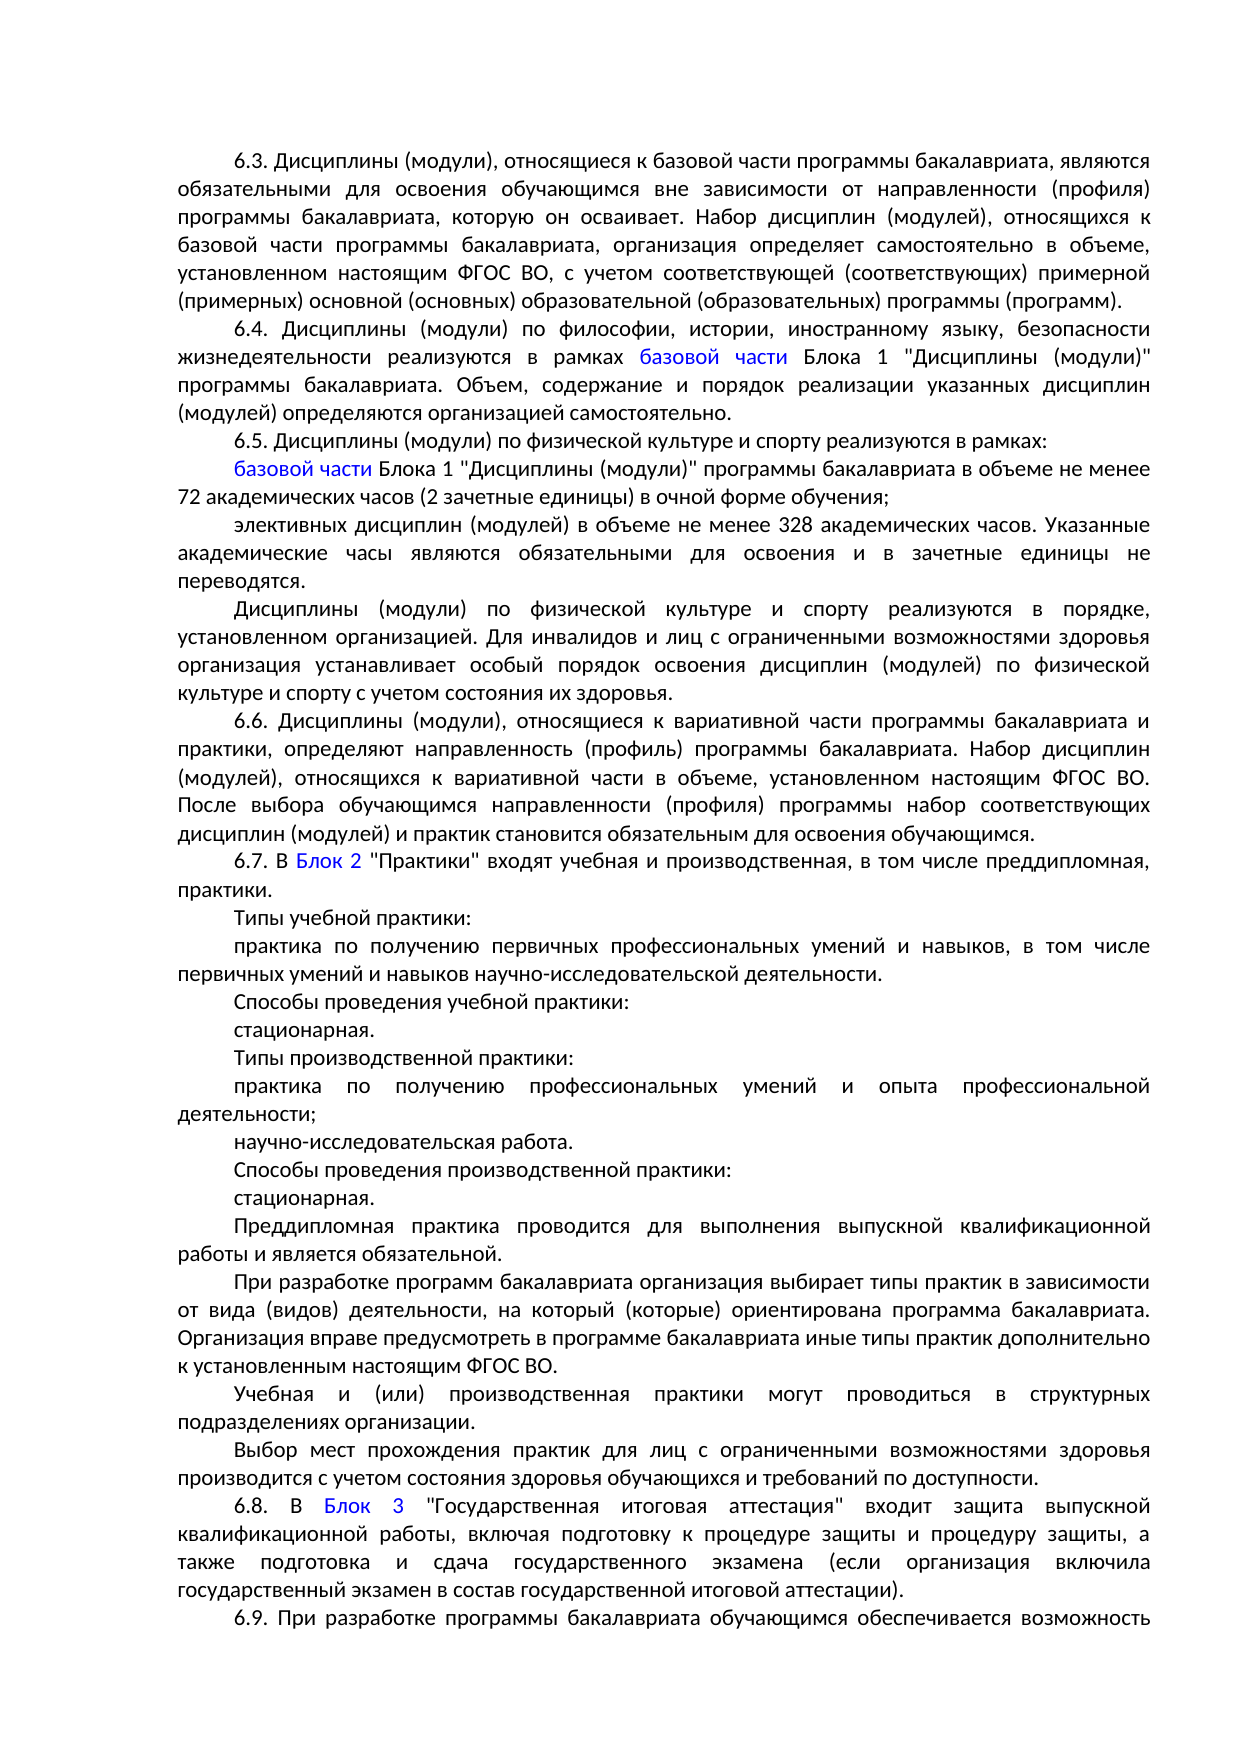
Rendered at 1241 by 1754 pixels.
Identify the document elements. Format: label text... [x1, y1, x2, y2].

text практика по получению профессиональных умений и опыта профессиональной деятельности; [177, 1071, 1152, 1127]
text Учебная и (или) производственная практики могут проводиться в структурных подразделениях организации. [177, 1379, 1152, 1435]
text 6.3. Дисциплины (модули), относящиеся к базовой части программы бакалавриата, являются обязательными для освоения обучающимся вне зависимости от направленности (профиля) программы бакалавриата, которую он осваивает. Набор дисциплин (модулей), относящихся к базовой части программы бакалавриата, организация определяет самостоятельно в объеме, установленном настоящим ФГОС ВО, с учетом соответствующей (соответствующих) примерной (примерных) основной (основных) образовательной (образовательных) программы (программ). [177, 146, 1152, 314]
text элективных дисциплин (модулей) в объеме не менее 328 академических часов. Указанные академические часы являются обязательными для освоения и в зачетные единицы не переводятся. [177, 510, 1152, 594]
text стационарная. [177, 1183, 1152, 1211]
text Способы проведения учебной практики: [177, 987, 1152, 1015]
text При разработке программ бакалавриата организация выбирает типы практик в зависимости от вида (видов) деятельности, на который (которые) ориентирована программа бакалавриата. Организация вправе предусмотреть в программе бакалавриата иные типы практик дополнительно к установленным настоящим ФГОС ВО. [177, 1267, 1152, 1379]
text Выбор мест прохождения практик для лиц с ограниченными возможностями здоровья производится с учетом состояния здоровья обучающихся и требований по доступности. [177, 1435, 1152, 1491]
text 6.5. Дисциплины (модули) по физической культуре и спорту реализуются в рамках: [177, 426, 1152, 454]
text научно-исследовательская работа. [177, 1127, 1152, 1155]
text Преддипломная практика проводится для выполнения выпускной квалификационной работы и является обязательной. [177, 1211, 1152, 1267]
text Типы учебной практики: [177, 903, 1152, 931]
text 6.6. Дисциплины (модули), относящиеся к вариативной части программы бакалавриата и практики, определяют направленность (профиль) программы бакалавриата. Набор дисциплин (модулей), относящихся к вариативной части в объеме, установленном настоящим ФГОС ВО. После выбора обучающимся направленности (профиля) программы набор соответствующих дисциплин (модулей) и практик становится обязательным для освоения обучающимся. [177, 707, 1152, 847]
text 6.8. В Блок 3 "Государственная итоговая аттестация" входит защита выпускной квалификационной работы, включая подготовку к процедуре защиты и процедуру защиты, а также подготовка и сдача государственного экзамена (если организация включила государственный экзамен в состав государственной итоговой аттестации). [177, 1491, 1152, 1603]
text практика по получению первичных профессиональных умений и навыков, в том числе первичных умений и навыков научно-исследовательской деятельности. [177, 931, 1152, 987]
text Типы производственной практики: [177, 1043, 1152, 1071]
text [177, 1603, 1152, 1631]
text Способы проведения производственной практики: [177, 1155, 1152, 1183]
text стационарная. [177, 1015, 1152, 1043]
text 6.7. В Блок 2 "Практики" входят учебная и производственная, в том числе преддипломная, практики. [177, 847, 1152, 903]
text Дисциплины (модули) по физической культуре и спорту реализуются в порядке, установленном организацией. Для инвалидов и лиц с ограниченными возможностями здоровья организация устанавливает особый порядок освоения дисциплин (модулей) по физической культуре и спорту с учетом состояния их здоровья. [177, 594, 1152, 707]
text 6.4. Дисциплины (модули) по философии, истории, иностранному языку, безопасности жизнедеятельности реализуются в рамках базовой части Блока 1 "Дисциплины (модули)" программы бакалавриата. Объем, содержание и порядок реализации указанных дисциплин (модулей) определяются организацией самостоятельно. [177, 314, 1152, 426]
text базовой части Блока 1 "Дисциплины (модули)" программы бакалавриата в объеме не менее 72 академических часов (2 зачетные единицы) в очной форме обучения; [177, 454, 1152, 510]
